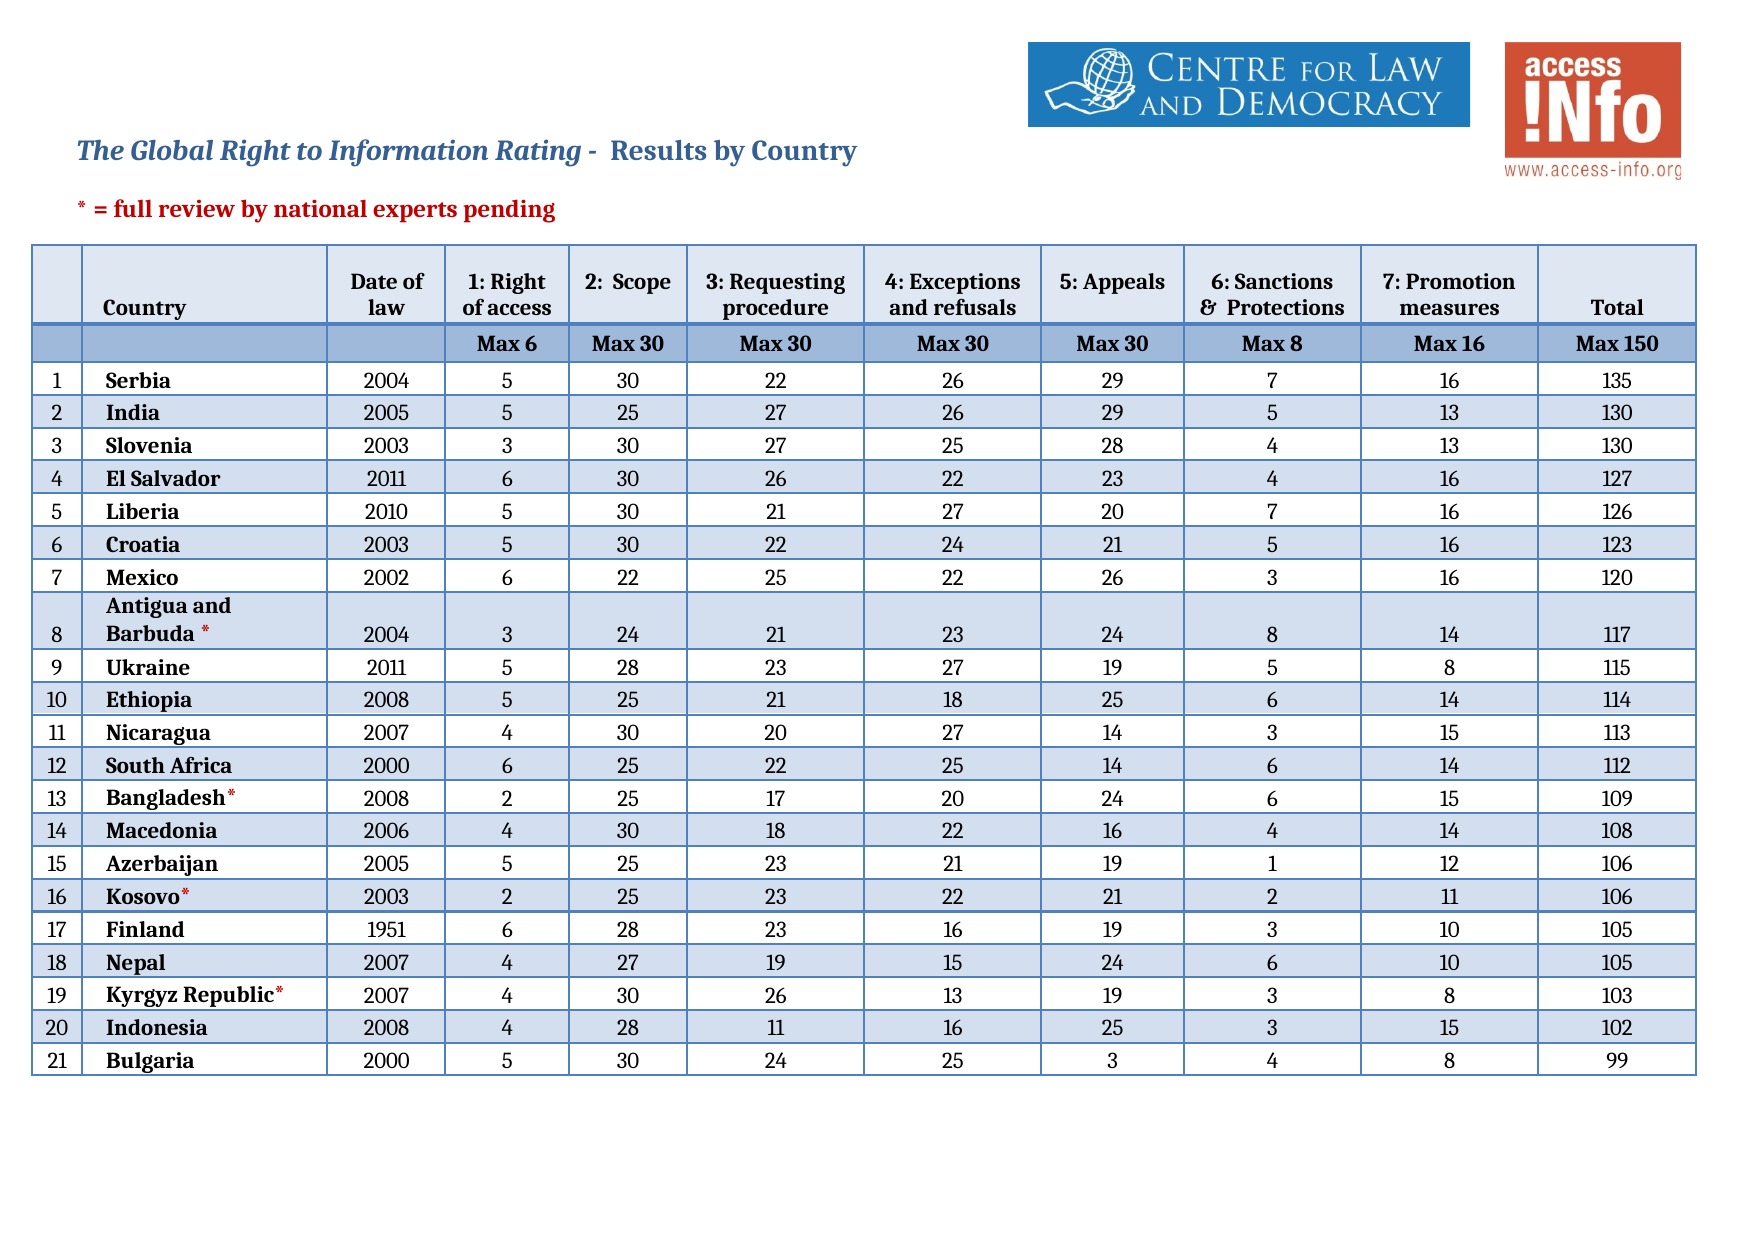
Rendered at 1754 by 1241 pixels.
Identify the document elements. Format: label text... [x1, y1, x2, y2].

table_cell Bulgaria [83, 1044, 326, 1074]
table_cell 22 [865, 560, 1040, 591]
table_cell 13 [1362, 429, 1537, 459]
table_cell 22 [865, 880, 1040, 910]
table_cell 117 [1539, 593, 1695, 648]
table_cell 19 [1042, 978, 1183, 1009]
table_cell 127 [1539, 461, 1695, 492]
table_cell 16 [865, 1011, 1040, 1042]
table_cell 2010 [328, 494, 444, 525]
table_cell 26 [865, 363, 1040, 394]
table_header [33, 246, 81, 322]
table_cell 24 [865, 527, 1040, 558]
table_cell 5 [446, 847, 568, 877]
table_cell 27 [688, 396, 863, 427]
table_cell 28 [1042, 429, 1183, 459]
table_cell 19 [688, 945, 863, 976]
table_cell [33, 326, 81, 361]
table_cell 113 [1539, 716, 1695, 746]
table_cell 3 [33, 429, 81, 459]
table_cell Mexico [83, 560, 326, 591]
table_cell 6 [33, 527, 81, 558]
table_cell Max 30 [688, 326, 863, 361]
table_cell 29 [1042, 363, 1183, 394]
table_cell 24 [570, 593, 686, 648]
table_cell 28 [570, 650, 686, 681]
table_cell 25 [570, 781, 686, 812]
table_header 3: Requesting procedure [688, 246, 863, 322]
table_cell 123 [1539, 527, 1695, 558]
table_cell 6 [446, 913, 568, 943]
table_cell 1 [33, 363, 81, 394]
table_cell 20 [33, 1011, 81, 1042]
table_cell 9 [33, 650, 81, 681]
table_cell Nepal [83, 945, 326, 976]
table_cell 5 [446, 396, 568, 427]
table_cell 108 [1539, 814, 1695, 845]
table_cell 16 [1362, 461, 1537, 492]
table_cell 27 [865, 650, 1040, 681]
table_cell Bangladesh* [83, 781, 326, 812]
table_cell 24 [688, 1044, 863, 1074]
table_cell 21 [688, 593, 863, 648]
table_cell 22 [865, 461, 1040, 492]
table_cell Max 150 [1539, 326, 1695, 361]
table_cell 10 [1362, 913, 1537, 943]
table_header Total [1539, 246, 1695, 322]
table_cell 3 [1185, 1011, 1360, 1042]
table_cell 2003 [328, 429, 444, 459]
table_cell 11 [33, 716, 81, 746]
table_cell Antigua and Barbuda * [83, 593, 326, 648]
table_cell 22 [688, 748, 863, 779]
table_cell 30 [570, 429, 686, 459]
table_cell 5 [1185, 527, 1360, 558]
table_cell 30 [570, 527, 686, 558]
subtitle The Global Right to Information Rating - Results by Country [76, 136, 1504, 167]
table_cell 105 [1539, 913, 1695, 943]
table_cell 25 [570, 847, 686, 877]
table_cell 23 [688, 913, 863, 943]
table_cell 2000 [328, 1044, 444, 1074]
table_cell 99 [1539, 1044, 1695, 1074]
table_cell 2011 [328, 650, 444, 681]
table_cell 25 [688, 560, 863, 591]
table_cell 2 [446, 880, 568, 910]
table_cell 24 [1042, 781, 1183, 812]
table_cell 15 [1362, 716, 1537, 746]
table_cell 135 [1539, 363, 1695, 394]
table_cell 6 [1185, 781, 1360, 812]
table_cell 18 [688, 814, 863, 845]
table_cell [83, 326, 326, 361]
table_cell 26 [865, 396, 1040, 427]
table_cell Max 30 [1042, 326, 1183, 361]
table_cell Max 8 [1185, 326, 1360, 361]
table_cell 102 [1539, 1011, 1695, 1042]
table_cell 2 [1185, 880, 1360, 910]
table_cell 27 [570, 945, 686, 976]
table_cell 11 [688, 1011, 863, 1042]
table_cell 25 [865, 429, 1040, 459]
table_cell 17 [688, 781, 863, 812]
table_cell 112 [1539, 748, 1695, 779]
table_cell 15 [33, 847, 81, 877]
table_cell 25 [570, 880, 686, 910]
table_cell 6 [1185, 748, 1360, 779]
table_cell 25 [865, 1044, 1040, 1074]
table_cell 30 [570, 978, 686, 1009]
table_cell 21 [688, 494, 863, 525]
table_cell 14 [1362, 748, 1537, 779]
table_cell 130 [1539, 396, 1695, 427]
table_cell 13 [33, 781, 81, 812]
table_cell 25 [1042, 683, 1183, 713]
table_cell 5 [446, 527, 568, 558]
table_cell 5 [446, 1044, 568, 1074]
table_cell 4 [446, 814, 568, 845]
table_cell Macedonia [83, 814, 326, 845]
table_cell 14 [1042, 748, 1183, 779]
table_cell 2000 [328, 748, 444, 779]
table_cell 109 [1539, 781, 1695, 812]
table_cell 29 [1042, 396, 1183, 427]
table_cell El Salvador [83, 461, 326, 492]
table_cell 11 [1362, 880, 1537, 910]
table_cell 2 [33, 396, 81, 427]
table_cell 30 [570, 716, 686, 746]
table_cell 14 [1362, 683, 1537, 713]
picture [1028, 42, 1471, 127]
table_cell 2007 [328, 978, 444, 1009]
table_cell 28 [570, 913, 686, 943]
table_cell 10 [1362, 945, 1537, 976]
table_cell 12 [1362, 847, 1537, 877]
table_cell Max 30 [570, 326, 686, 361]
table_cell 19 [33, 978, 81, 1009]
table_header 1: Right of access [446, 246, 568, 322]
table_cell 22 [570, 560, 686, 591]
table_cell 6 [1185, 945, 1360, 976]
table_cell 24 [1042, 945, 1183, 976]
table_cell 25 [570, 683, 686, 713]
table_cell Max 6 [446, 326, 568, 361]
table_cell 20 [688, 716, 863, 746]
table_cell 13 [865, 978, 1040, 1009]
table_cell 20 [1042, 494, 1183, 525]
table_cell 105 [1539, 945, 1695, 976]
table_cell 2003 [328, 527, 444, 558]
table_cell 15 [1362, 781, 1537, 812]
table_cell 15 [865, 945, 1040, 976]
table_cell 3 [1185, 913, 1360, 943]
table_cell 27 [865, 494, 1040, 525]
table_cell 103 [1539, 978, 1695, 1009]
table_header 5: Appeals [1042, 246, 1183, 322]
table_cell Liberia [83, 494, 326, 525]
table_cell 14 [1362, 593, 1537, 648]
table_cell 30 [570, 814, 686, 845]
table_cell 2007 [328, 945, 444, 976]
table_cell 21 [1042, 527, 1183, 558]
table_cell 126 [1539, 494, 1695, 525]
table_cell 3 [1185, 560, 1360, 591]
table_cell 19 [1042, 913, 1183, 943]
table_header 6: Sanctions & Protections [1185, 246, 1360, 322]
table_cell 1 [1185, 847, 1360, 877]
table_cell 4 [446, 945, 568, 976]
table_cell 120 [1539, 560, 1695, 591]
table_cell 4 [1185, 814, 1360, 845]
table_cell 27 [865, 716, 1040, 746]
text * = full review by national experts pending [76, 192, 1604, 223]
table_cell 3 [1185, 716, 1360, 746]
table_cell 2 [446, 781, 568, 812]
table_cell 30 [570, 461, 686, 492]
table_cell 4 [446, 978, 568, 1009]
table_cell 3 [1185, 978, 1360, 1009]
picture [1504, 42, 1682, 180]
table_cell 21 [865, 847, 1040, 877]
table_cell 10 [33, 683, 81, 713]
table_cell 13 [1362, 396, 1537, 427]
table_cell 30 [570, 494, 686, 525]
table_cell 4 [446, 1011, 568, 1042]
table_cell 16 [33, 880, 81, 910]
table_cell 22 [865, 814, 1040, 845]
table_cell 3 [446, 429, 568, 459]
table_cell 21 [1042, 880, 1183, 910]
table_cell 5 [446, 683, 568, 713]
table_cell 26 [1042, 560, 1183, 591]
table_cell 23 [1042, 461, 1183, 492]
table_cell 24 [1042, 593, 1183, 648]
table_cell Max 16 [1362, 326, 1537, 361]
table_cell Azerbaijan [83, 847, 326, 877]
table_cell 8 [1185, 593, 1360, 648]
table_cell 28 [570, 1011, 686, 1042]
table_cell 25 [1042, 1011, 1183, 1042]
table_cell 18 [865, 683, 1040, 713]
table_cell 23 [865, 593, 1040, 648]
table_cell [328, 326, 444, 361]
table_cell 8 [1362, 978, 1537, 1009]
table_cell 25 [865, 748, 1040, 779]
table_cell 23 [688, 650, 863, 681]
table_cell 4 [1185, 461, 1360, 492]
table_header 2: Scope [570, 246, 686, 322]
table_cell 18 [33, 945, 81, 976]
table_cell 106 [1539, 847, 1695, 877]
table_cell 23 [688, 880, 863, 910]
table_cell 12 [33, 748, 81, 779]
table_cell Serbia [83, 363, 326, 394]
table_cell 6 [446, 560, 568, 591]
table_cell 130 [1539, 429, 1695, 459]
table_cell 19 [1042, 650, 1183, 681]
table_cell 26 [688, 978, 863, 1009]
table_cell 20 [865, 781, 1040, 812]
table_cell 114 [1539, 683, 1695, 713]
table_cell 5 [446, 363, 568, 394]
table_cell 6 [1185, 683, 1360, 713]
table_cell 26 [688, 461, 863, 492]
table_cell South Africa [83, 748, 326, 779]
table_cell 8 [33, 593, 81, 648]
table_cell 25 [570, 748, 686, 779]
table_cell Slovenia [83, 429, 326, 459]
table_cell 16 [1362, 363, 1537, 394]
table_cell 8 [1362, 1044, 1537, 1074]
table_cell 2004 [328, 363, 444, 394]
table_cell 7 [1185, 494, 1360, 525]
table_cell Max 30 [865, 326, 1040, 361]
table_cell 2006 [328, 814, 444, 845]
table_cell 5 [33, 494, 81, 525]
table_cell 15 [1362, 1011, 1537, 1042]
table_header Date of law [328, 246, 444, 322]
table_cell 7 [33, 560, 81, 591]
table_cell 2003 [328, 880, 444, 910]
table_cell 2008 [328, 683, 444, 713]
table_cell 14 [33, 814, 81, 845]
table_cell 5 [446, 494, 568, 525]
table_cell 3 [1042, 1044, 1183, 1074]
table_cell Indonesia [83, 1011, 326, 1042]
table_cell Nicaragua [83, 716, 326, 746]
table_cell Finland [83, 913, 326, 943]
table_cell 19 [1042, 847, 1183, 877]
table_cell 27 [688, 429, 863, 459]
table_cell 2011 [328, 461, 444, 492]
table_cell Kosovo* [83, 880, 326, 910]
table_cell 7 [1185, 363, 1360, 394]
table_cell 16 [1362, 494, 1537, 525]
table_cell 2008 [328, 1011, 444, 1042]
table_cell Kyrgyz Republic* [83, 978, 326, 1009]
table_cell 30 [570, 363, 686, 394]
table_cell 2008 [328, 781, 444, 812]
table_header Country [83, 246, 326, 322]
table_cell 21 [688, 683, 863, 713]
table_cell 21 [33, 1044, 81, 1074]
table_cell 3 [446, 593, 568, 648]
table_cell 4 [33, 461, 81, 492]
table_cell 30 [570, 1044, 686, 1074]
table_cell 115 [1539, 650, 1695, 681]
table_cell 6 [446, 748, 568, 779]
table_cell 5 [1185, 396, 1360, 427]
table_cell 16 [1362, 527, 1537, 558]
table_cell 1951 [328, 913, 444, 943]
table_cell 2005 [328, 396, 444, 427]
table_cell 2002 [328, 560, 444, 591]
table_cell 25 [570, 396, 686, 427]
table_cell 14 [1042, 716, 1183, 746]
table_cell 17 [33, 913, 81, 943]
table_cell 14 [1362, 814, 1537, 845]
table_cell 6 [446, 461, 568, 492]
table_cell Croatia [83, 527, 326, 558]
table_cell 4 [1185, 1044, 1360, 1074]
table_cell Ukraine [83, 650, 326, 681]
table_cell 22 [688, 527, 863, 558]
table_cell 22 [688, 363, 863, 394]
table_cell Ethiopia [83, 683, 326, 713]
table_cell 2007 [328, 716, 444, 746]
table_cell 2004 [328, 593, 444, 648]
table_cell 16 [1362, 560, 1537, 591]
table_cell 5 [446, 650, 568, 681]
table_cell 106 [1539, 880, 1695, 910]
table_cell India [83, 396, 326, 427]
table_header 4: Exceptions and refusals [865, 246, 1040, 322]
table_cell 8 [1362, 650, 1537, 681]
table_cell 16 [865, 913, 1040, 943]
table_cell 5 [1185, 650, 1360, 681]
table_header 7: Promotion measures [1362, 246, 1537, 322]
table_cell 4 [1185, 429, 1360, 459]
table_cell 4 [446, 716, 568, 746]
table_cell 2005 [328, 847, 444, 877]
table_cell 16 [1042, 814, 1183, 845]
table_cell 23 [688, 847, 863, 877]
